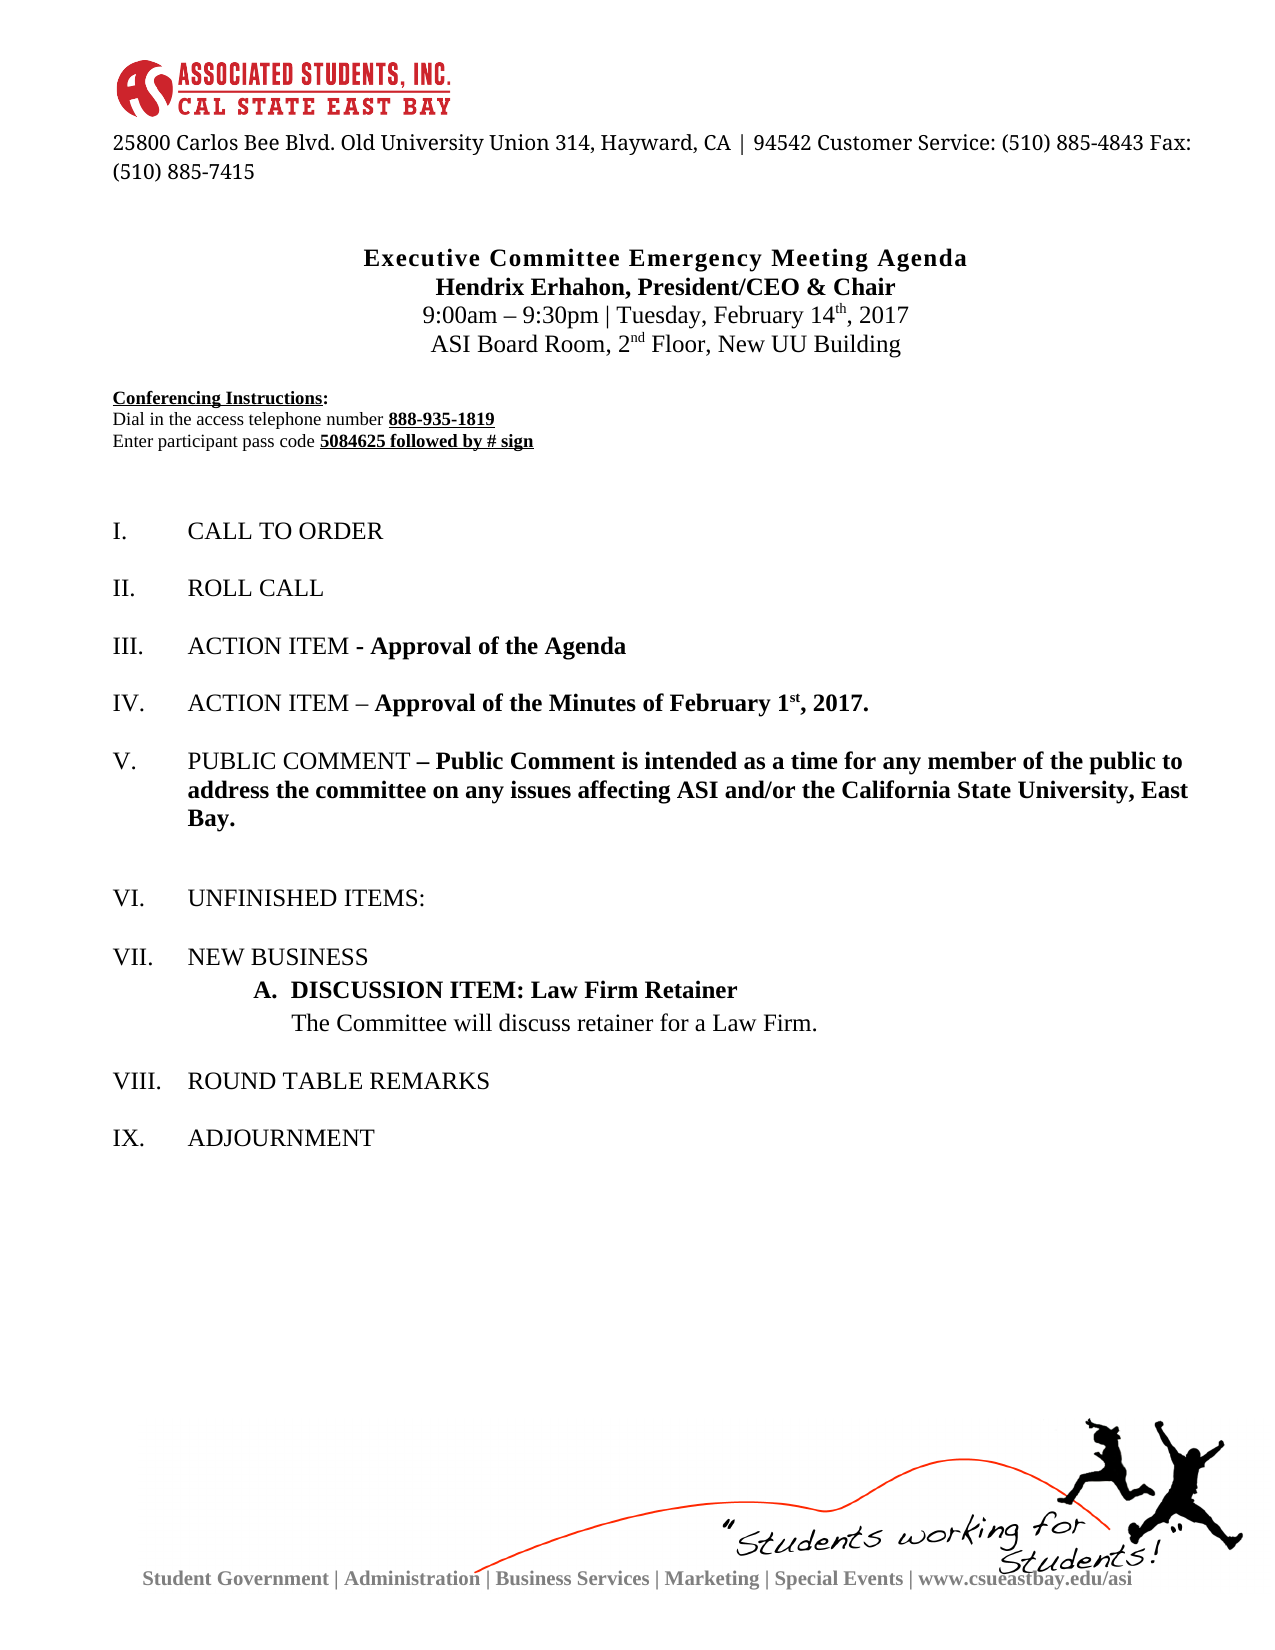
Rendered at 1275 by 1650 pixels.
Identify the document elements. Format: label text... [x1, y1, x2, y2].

list ACTION ITEM - Approval of the Agenda [112, 631, 1219, 660]
list PUBLIC COMMENT – Public Comment is intended as a time for any member of the public to address the committee on any issues affecting ASI and/or the California State University, East Bay. [112, 746, 1219, 832]
picture [138, 1418, 1272, 1594]
text Enter participant pass code 5084625 followed by # sign [112, 430, 1256, 451]
list CALL TO ORDER [112, 516, 1219, 545]
text ASI Board Room, 2nd Floor, New UU Building [112, 329, 1219, 358]
list NEW BUSINESS [112, 942, 1219, 971]
text 9:00am – 9:30pm | Tuesday, February 14th, 2017 [112, 300, 1219, 329]
text Conferencing Instructions: [112, 387, 1256, 408]
picture [116, 60, 451, 117]
list ROLL CALL [112, 573, 1219, 602]
text Dial in the access telephone number 888-935-1819 [112, 408, 1256, 430]
list ADJOURNMENT [112, 1123, 1219, 1152]
list DISCUSSION ITEM: Law Firm Retainer [253, 975, 1219, 1004]
list ACTION ITEM – Approval of the Minutes of February 1st, 2017. [112, 688, 1219, 717]
list The Committee will discuss retainer for a Law Firm. [291, 1008, 1219, 1037]
list ROUND TABLE REMARKS [112, 1066, 1219, 1094]
text Hendrix Erhahon, President/CEO & Chair [112, 272, 1219, 300]
subtitle Executive Committee Emergency Meeting Agenda [112, 243, 1219, 272]
list UNFINISHED ITEMS: [112, 883, 1219, 912]
